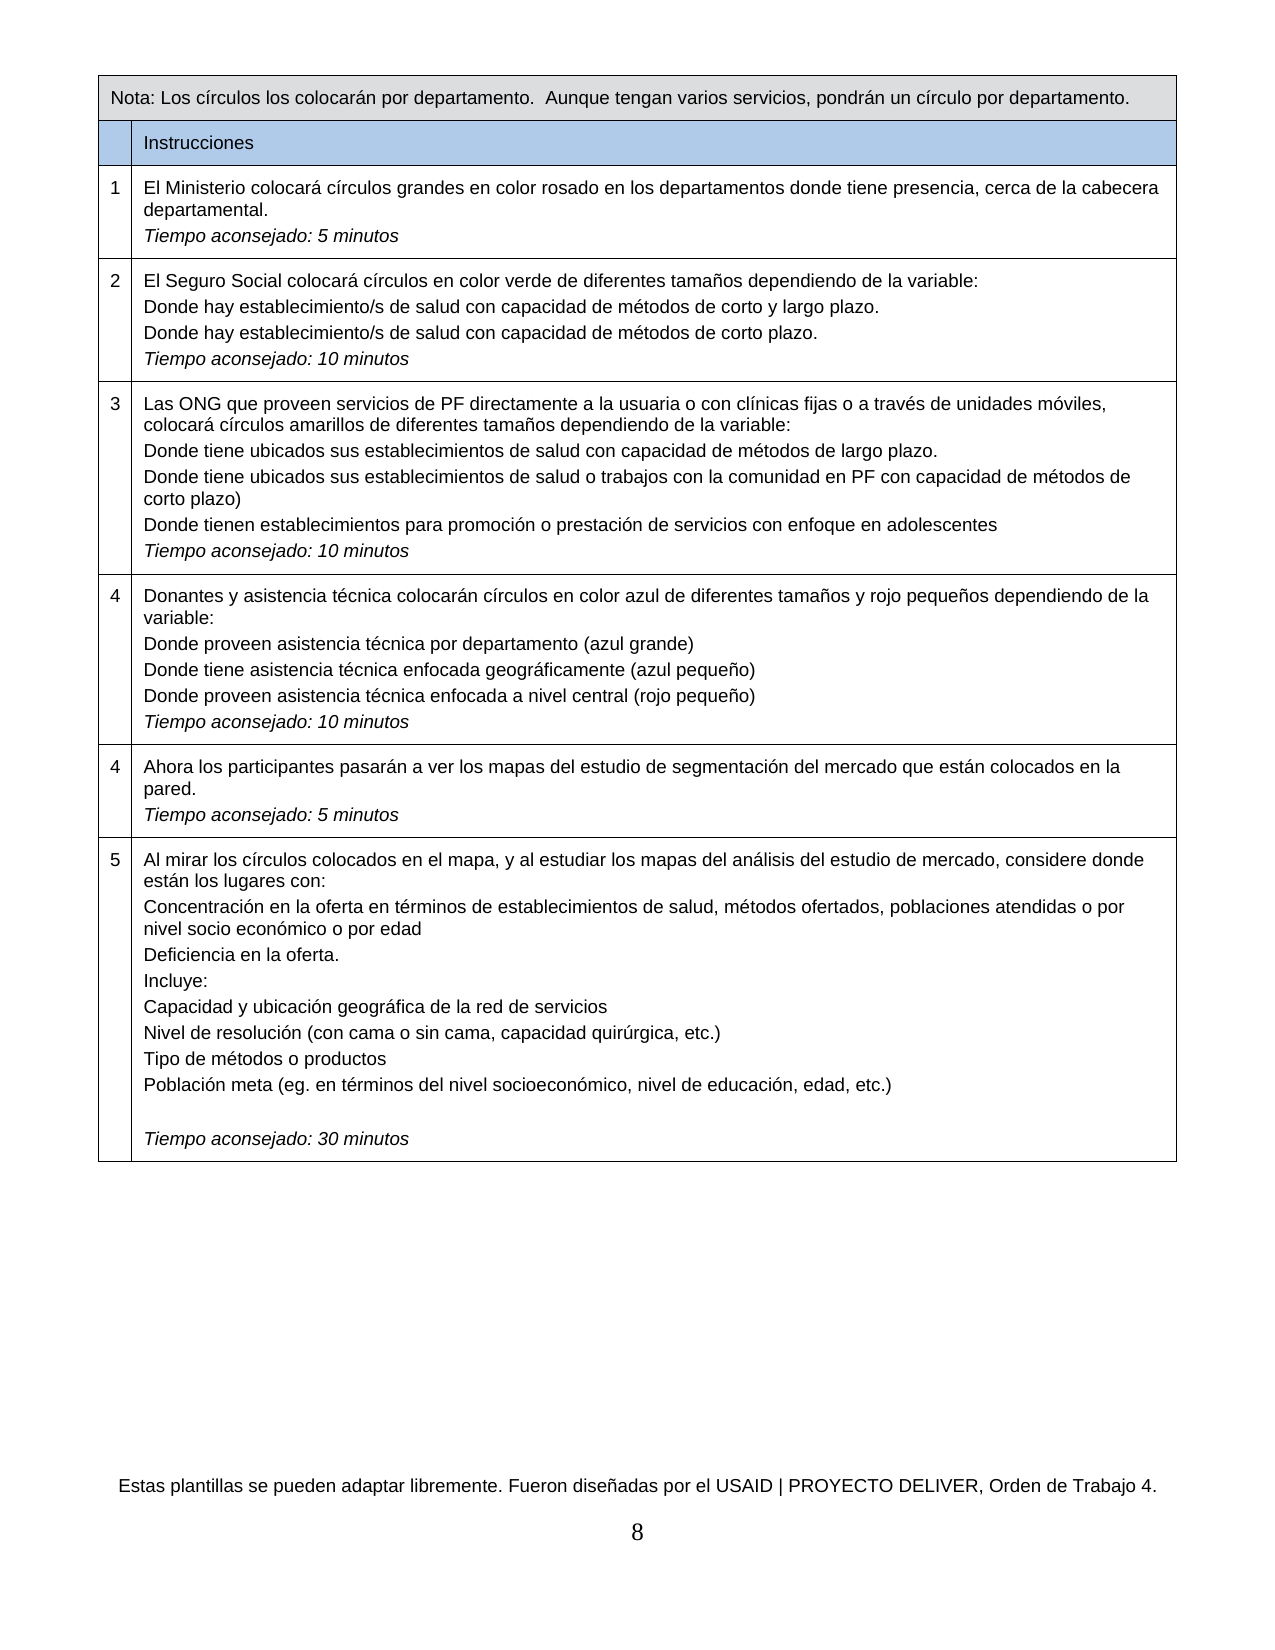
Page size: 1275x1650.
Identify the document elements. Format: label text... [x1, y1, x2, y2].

table_cell 5 [99, 838, 131, 1161]
table_cell 4 [99, 745, 131, 837]
table_cell [99, 121, 131, 165]
table_cell Instrucciones [132, 121, 1176, 165]
table_cell 1 [99, 166, 131, 258]
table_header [99, 76, 1176, 120]
table_cell Al mirar los círculos colocados en el mapa, y al estudiar los mapas del análisis del estudio de mercado, considere donde están los lugares con: Concentración en la oferta en términos de establecimientos de salud, métodos ofertados, poblaciones atendidas o por nivel socio económico o por edad Deficiencia en la oferta. Incluye: Capacidad y ubicación geográfica de la red de servicios Nivel de resolución (con cama o sin cama, capacidad quirúrgica, etc.) Tipo de métodos o productos Población meta (eg. en términos del nivel socioeconómico, nivel de educación, edad, etc.) Tiempo aconsejado: 30 minutos [132, 838, 1176, 1161]
table_cell El Seguro Social colocará círculos en color verde de diferentes tamaños dependiendo de la variable: Donde hay establecimiento/s de salud con capacidad de métodos de corto y largo plazo. Donde hay establecimiento/s de salud con capacidad de métodos de corto plazo. Tiempo aconsejado: 10 minutos [132, 259, 1176, 381]
table_cell Donantes y asistencia técnica colocarán círculos en color azul de diferentes tamaños y rojo pequeños dependiendo de la variable: Donde proveen asistencia técnica por departamento (azul grande) Donde tiene asistencia técnica enfocada geográficamente (azul pequeño) Donde proveen asistencia técnica enfocada a nivel central (rojo pequeño) Tiempo aconsejado: 10 minutos [132, 575, 1176, 744]
table_cell Las ONG que proveen servicios de PF directamente a la usuaria o con clínicas fijas o a través de unidades móviles, colocará círculos amarillos de diferentes tamaños dependiendo de la variable: Donde tiene ubicados sus establecimientos de salud con capacidad de métodos de largo plazo. Donde tiene ubicados sus establecimientos de salud o trabajos con la comunidad en PF con capacidad de métodos de corto plazo) Donde tienen establecimientos para promoción o prestación de servicios con enfoque en adolescentes Tiempo aconsejado: 10 minutos [132, 382, 1176, 573]
table_cell El Ministerio colocará círculos grandes en color rosado en los departamentos donde tiene presencia, cerca de la cabecera departamental. Tiempo aconsejado: 5 minutos [132, 166, 1176, 258]
table_cell Ahora los participantes pasarán a ver los mapas del estudio de segmentación del mercado que están colocados en la pared. Tiempo aconsejado: 5 minutos [132, 745, 1176, 837]
table_cell 2 [99, 259, 131, 381]
table_cell 4 [99, 575, 131, 744]
table_cell 3 [99, 382, 131, 573]
